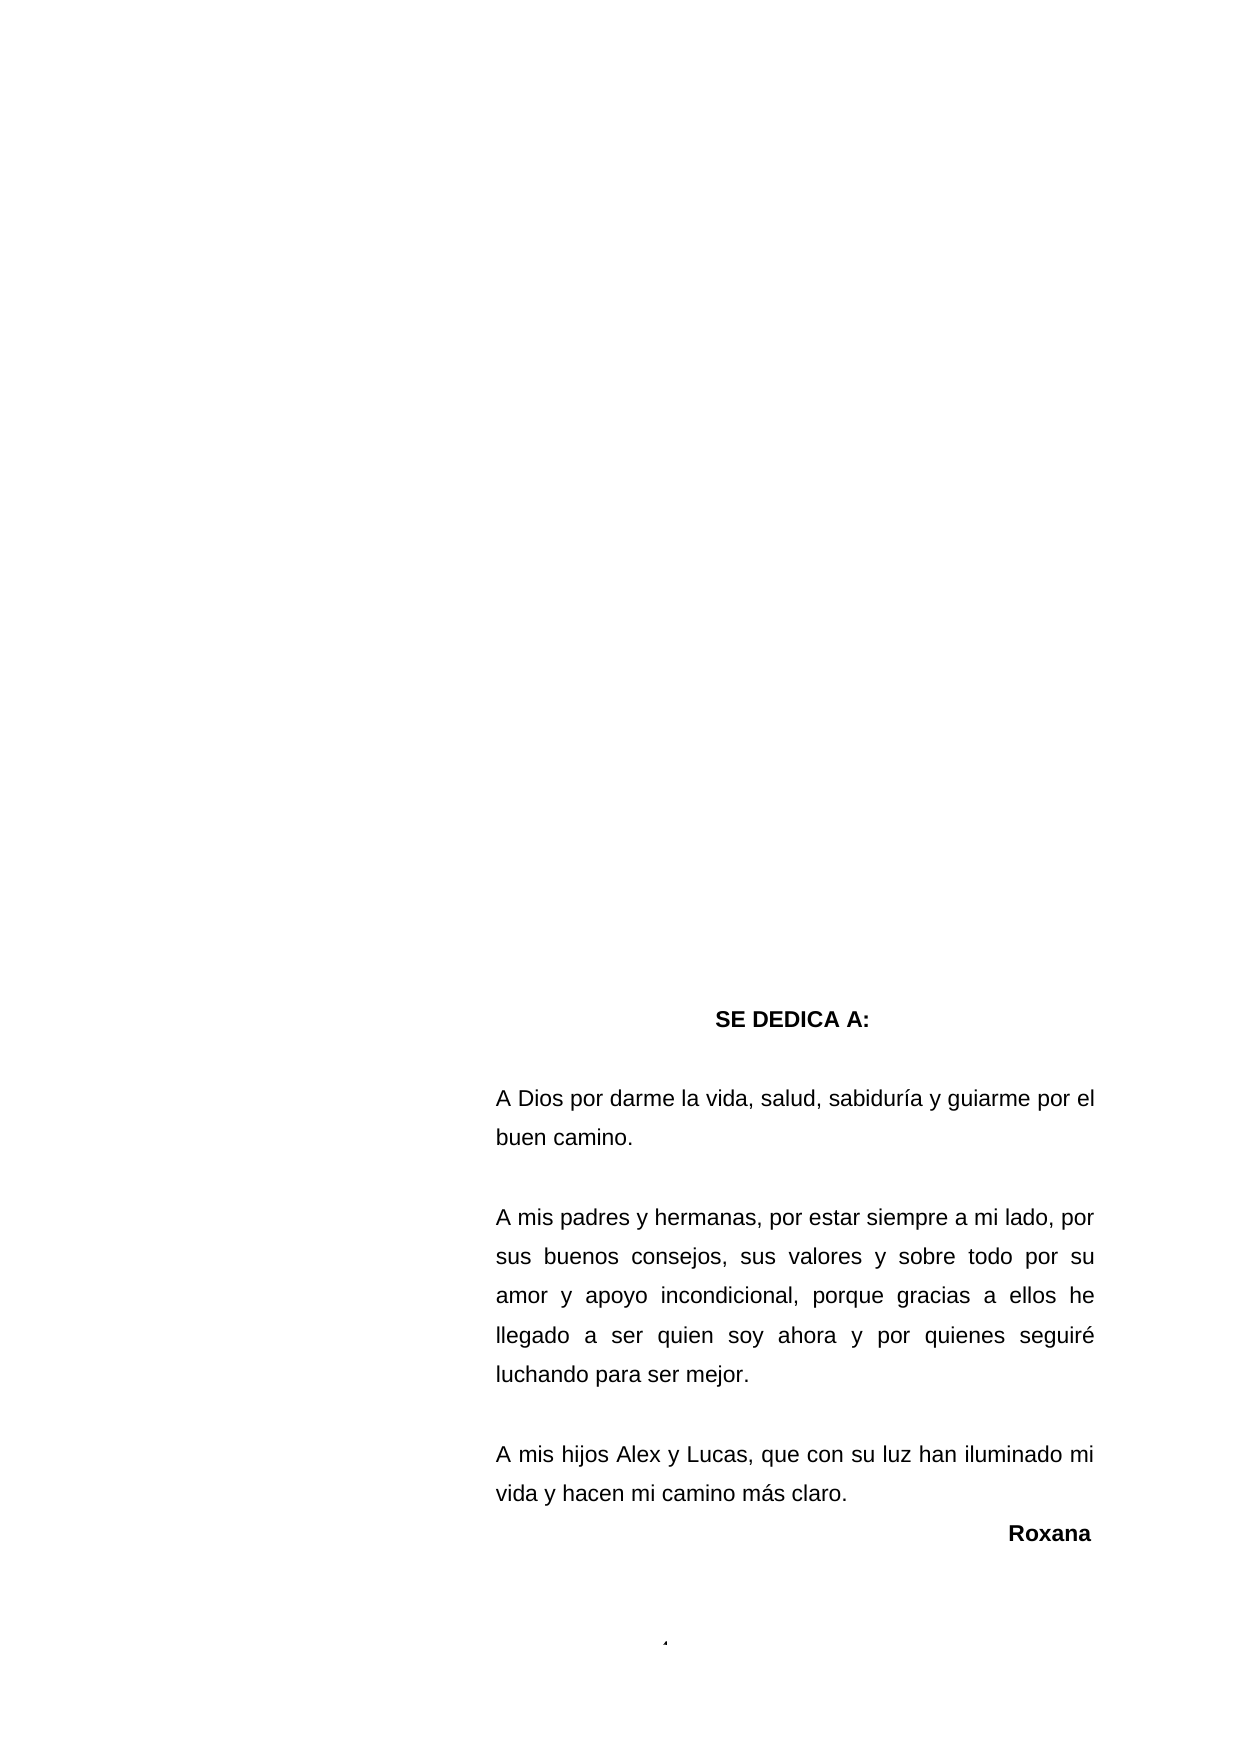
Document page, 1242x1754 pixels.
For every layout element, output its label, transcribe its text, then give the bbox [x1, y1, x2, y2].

text A mis padres y hermanas, por estar siempre a mi lado, por sus buenos consejos, sus valores y sobre todo por su amor y apoyo incondicional, porque gracias a ellos he llegado a ser quien soy ahora y por quienes seguiré luchando para ser mejor. [496, 1203, 1095, 1388]
text A mis hijos Alex y Lucas, que con su luz han iluminado mi vida y hacen mi camino más claro. [496, 1427, 1094, 1507]
text SE DEDICA A: [715, 1006, 1102, 1032]
text Roxana [175, 1519, 1091, 1546]
text A Dios por darme la vida, salud, sabiduría y guiarme por el buen camino. [496, 1085, 1095, 1151]
